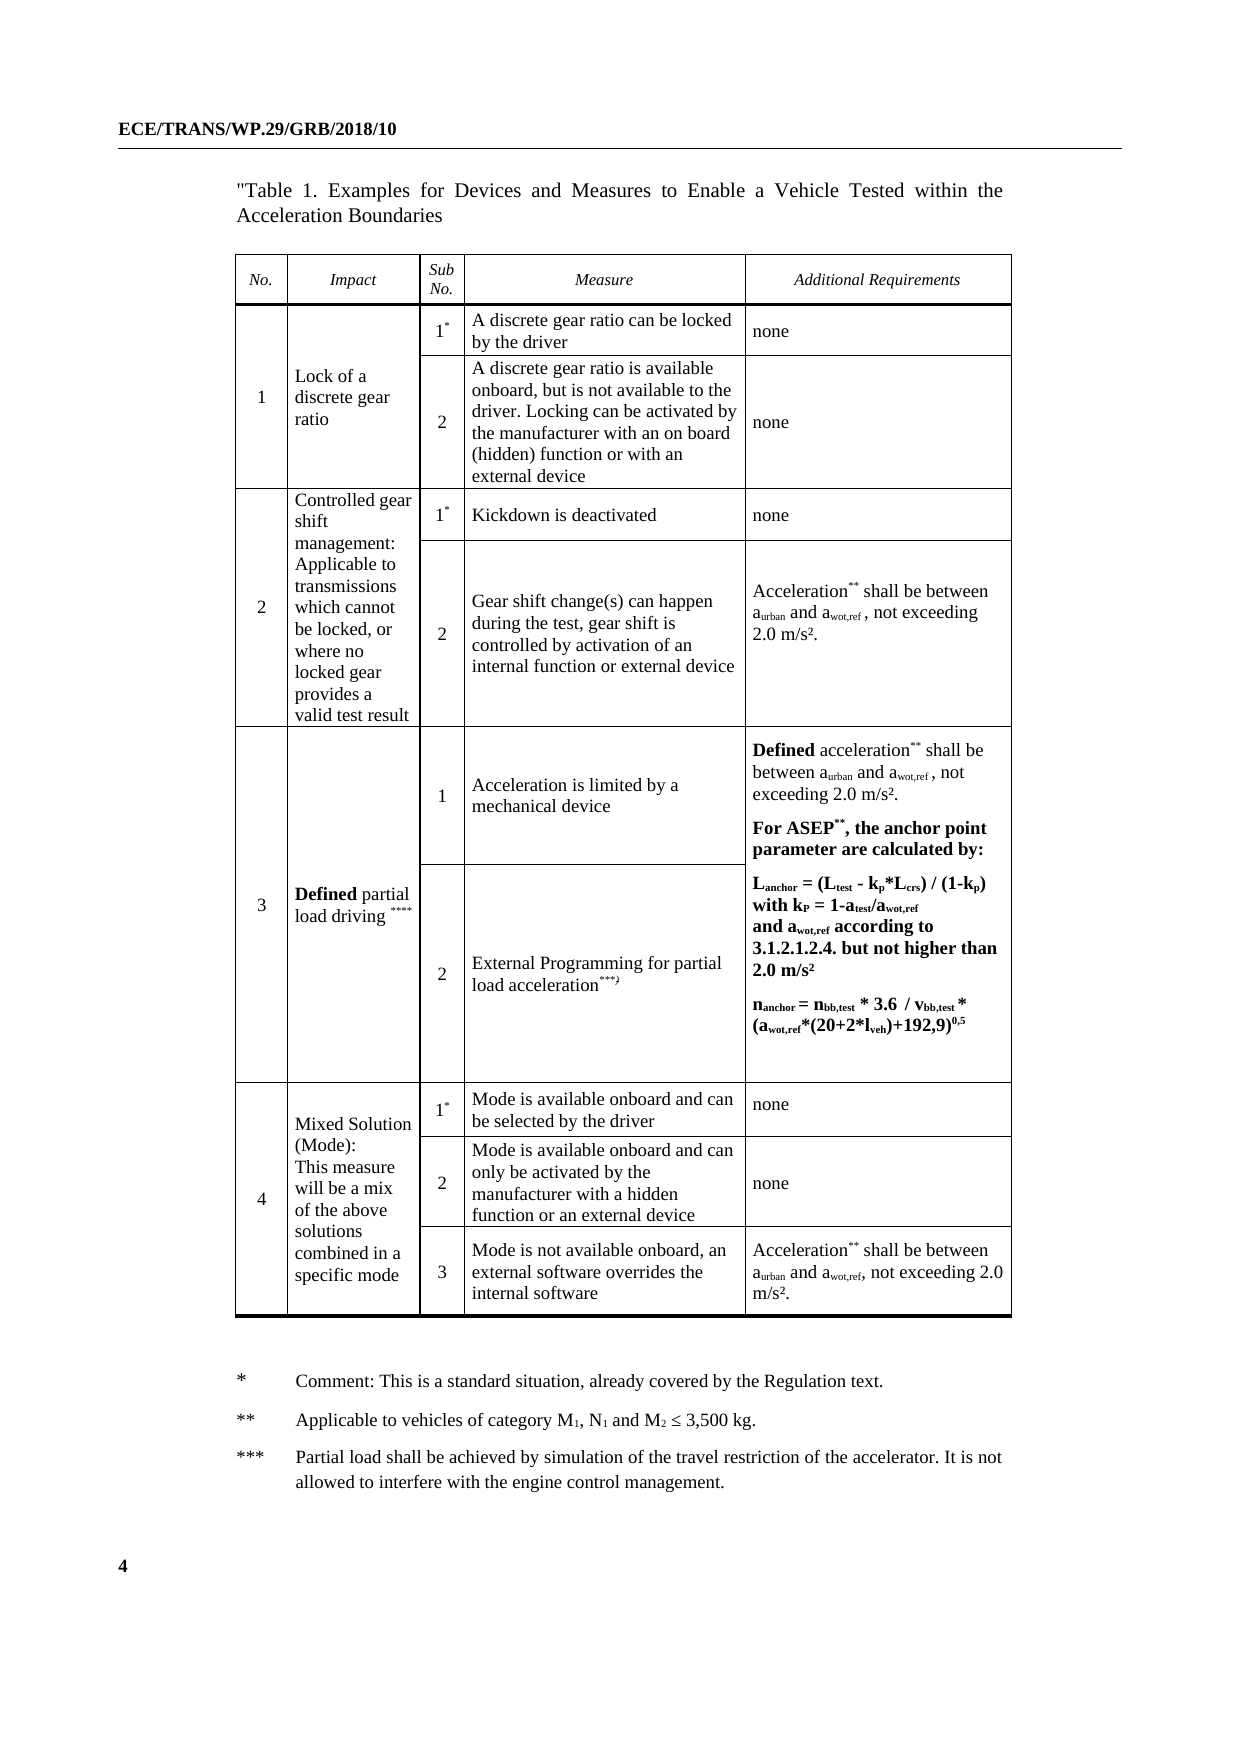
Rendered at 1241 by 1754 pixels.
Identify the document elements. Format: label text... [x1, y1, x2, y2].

text *** Partial load shall be achieved by simulation of the travel restriction of the accelerator. It is not allowed to interfere with the engine control management. [236, 1442, 1004, 1492]
table_cell none [746, 356, 1011, 488]
table_cell 4 [236, 1083, 287, 1314]
table_cell 2 [421, 865, 464, 1082]
table_cell Gear shift change(s) can happen during the test, gear shift is controlled by activation of an internal function or external device [465, 541, 745, 726]
table_header Measure [465, 255, 745, 303]
table_cell 1 [421, 727, 464, 864]
table_cell Mode is not available onboard, an external software overrides the internal software [465, 1227, 745, 1314]
table_cell 2 [236, 489, 287, 726]
table_cell Acceleration** shall be between aurban and awot,ref , not exceeding 2.0 m/s². [746, 541, 1011, 726]
table_cell 2 [421, 541, 464, 726]
table_cell A discrete gear ratio can be locked by the driver [465, 306, 745, 355]
table_cell 2 [421, 356, 464, 488]
table_cell none [746, 306, 1011, 355]
table_cell 1 [236, 306, 287, 488]
table_header Impact [288, 255, 419, 303]
table_cell Mode is available onboard and can be selected by the driver [465, 1083, 745, 1136]
table_cell External Programming for partial load acceleration***) [465, 865, 745, 1082]
table_cell Kickdown is deactivated [465, 489, 745, 540]
text * Comment: This is a standard situation, already covered by the Regulation text. [236, 1367, 1004, 1392]
table_cell none [746, 1083, 1011, 1136]
table_cell 1* [421, 1083, 464, 1136]
table_cell Defined acceleration** shall be between aurban and awot,ref , not exceeding 2.0 m/s². For ASEP**, the anchor point parameter are calculated by: Lanchor = (Ltest - kp*Lcrs) / (1-kp) with kP = 1-atest/awot,ref and awot,ref according to 3.1.2.1.2.4. but not higher than 2.0 m/s² nanchor = nbb,test * 3.6 / vbb,test * (awot,ref*(20+2*lveh)+192,9)0,5 [746, 727, 1011, 1082]
table_cell Mode is available onboard and can only be activated by the manufacturer with a hidden function or an external device [465, 1137, 745, 1226]
table_cell Defined partial load driving **** [288, 727, 419, 1082]
table_cell Lock of a discrete gear ratio [288, 306, 419, 488]
table_cell Acceleration is limited by a mechanical device [465, 727, 745, 864]
text "Table 1. Examples for Devices and Measures to Enable a Vehicle Tested within the Acceleration Boundaries [236, 177, 1004, 227]
table_cell Controlled gear shift management: Applicable to transmissions which cannot be locked, or where no locked gear provides a valid test result [288, 489, 419, 726]
table_cell 1* [421, 489, 464, 540]
table_cell 2 [421, 1137, 464, 1226]
table_cell none [746, 489, 1011, 540]
table_header Additional Requirements [746, 255, 1011, 303]
table_cell 3 [421, 1227, 464, 1314]
table_cell 1* [421, 306, 464, 355]
table_cell A discrete gear ratio is available onboard, but is not available to the driver. Locking can be activated by the manufacturer with an on board (hidden) function or with an external device [465, 356, 745, 488]
table_cell 3 [236, 727, 287, 1082]
table_header No. [236, 255, 287, 303]
table_cell Mixed Solution (Mode): This measure will be a mix of the above solutions combined in a specific mode [288, 1083, 419, 1314]
text ** Applicable to vehicles of category M1, N1 and M2 ≤ 3,500 kg. [236, 1405, 1004, 1430]
table_cell none [746, 1137, 1011, 1226]
table_header Sub No. [421, 255, 464, 303]
table_cell Acceleration** shall be between aurban and awot,ref, not exceeding 2.0 m/s². [746, 1227, 1011, 1314]
